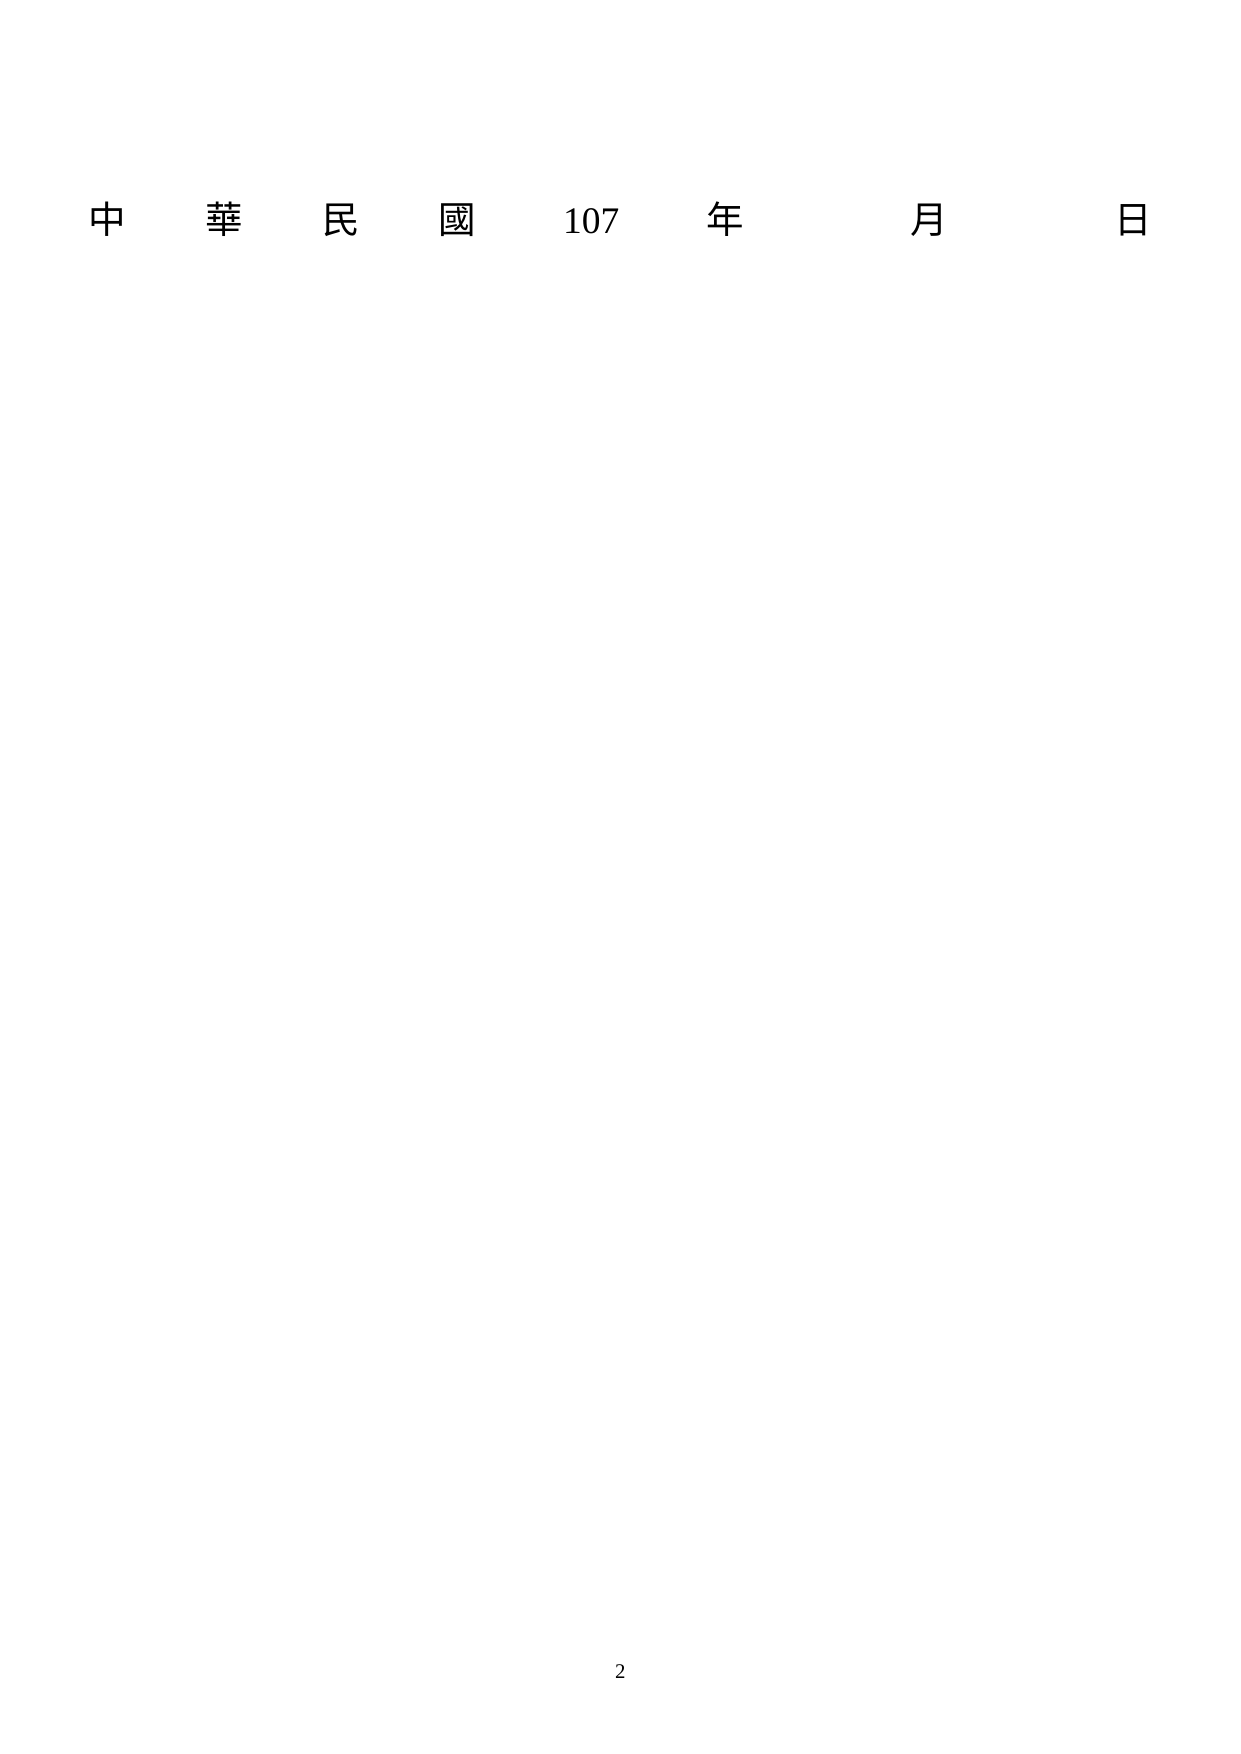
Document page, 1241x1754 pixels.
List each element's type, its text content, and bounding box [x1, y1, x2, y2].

text 中華民國107年 月 日 [89, 180, 1152, 255]
